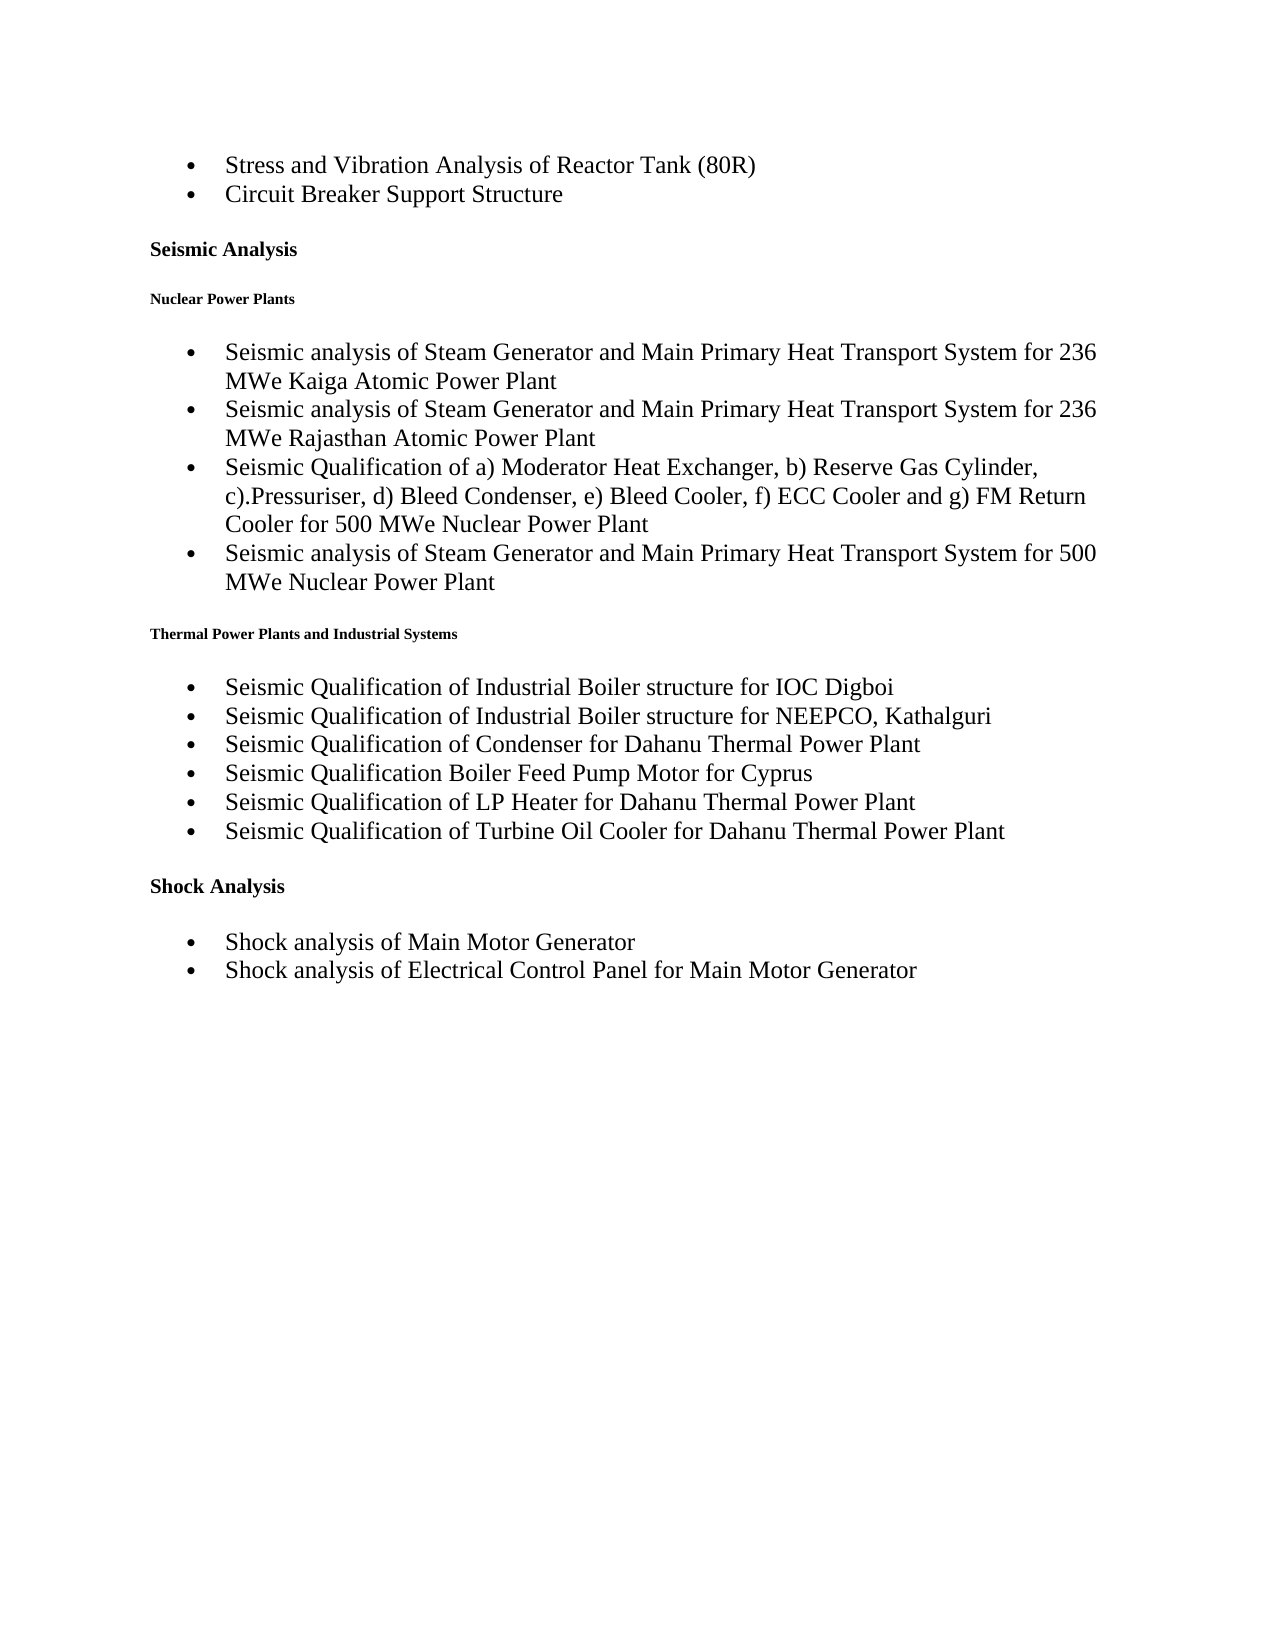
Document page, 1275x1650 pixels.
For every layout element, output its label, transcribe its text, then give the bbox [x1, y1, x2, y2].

list Stress and Vibration Analysis of Reactor Tank (80R) [187, 150, 1125, 179]
text Shock Analysis [150, 874, 1125, 898]
list Seismic Qualification of Condenser for Dahanu Thermal Power Plant [187, 729, 1125, 758]
list Seismic analysis of Steam Generator and Main Primary Heat Transport System for 236 MWe Rajasthan Atomic Power Plant [187, 394, 1125, 452]
list Seismic Qualification of Industrial Boiler structure for NEEPCO, Kathalguri [187, 701, 1125, 729]
list Seismic Qualification Boiler Feed Pump Motor for Cyprus [187, 758, 1125, 787]
text Nuclear Power Plants [150, 290, 1125, 308]
text Thermal Power Plants and Industrial Systems [150, 625, 1125, 643]
list Circuit Breaker Support Structure [187, 179, 1125, 207]
list Seismic Qualification of Industrial Boiler structure for IOC Digboi [187, 672, 1125, 701]
list Seismic analysis of Steam Generator and Main Primary Heat Transport System for 500 MWe Nuclear Power Plant [187, 538, 1125, 596]
list Seismic analysis of Steam Generator and Main Primary Heat Transport System for 236 MWe Kaiga Atomic Power Plant [187, 337, 1125, 394]
list Shock analysis of Main Motor Generator [187, 927, 1125, 956]
list Seismic Qualification of a) Moderator Heat Exchanger, b) Reserve Gas Cylinder, c).Pressuriser, d) Bleed Condenser, e) Bleed Cooler, f) ECC Cooler and g) FM Return Cooler for 500 MWe Nuclear Power Plant [187, 452, 1125, 538]
list Shock analysis of Electrical Control Panel for Main Motor Generator [187, 956, 1125, 984]
text Seismic Analysis [150, 237, 1125, 261]
list Seismic Qualification of LP Heater for Dahanu Thermal Power Plant [187, 787, 1125, 816]
list Seismic Qualification of Turbine Oil Cooler for Dahanu Thermal Power Plant [187, 816, 1125, 844]
